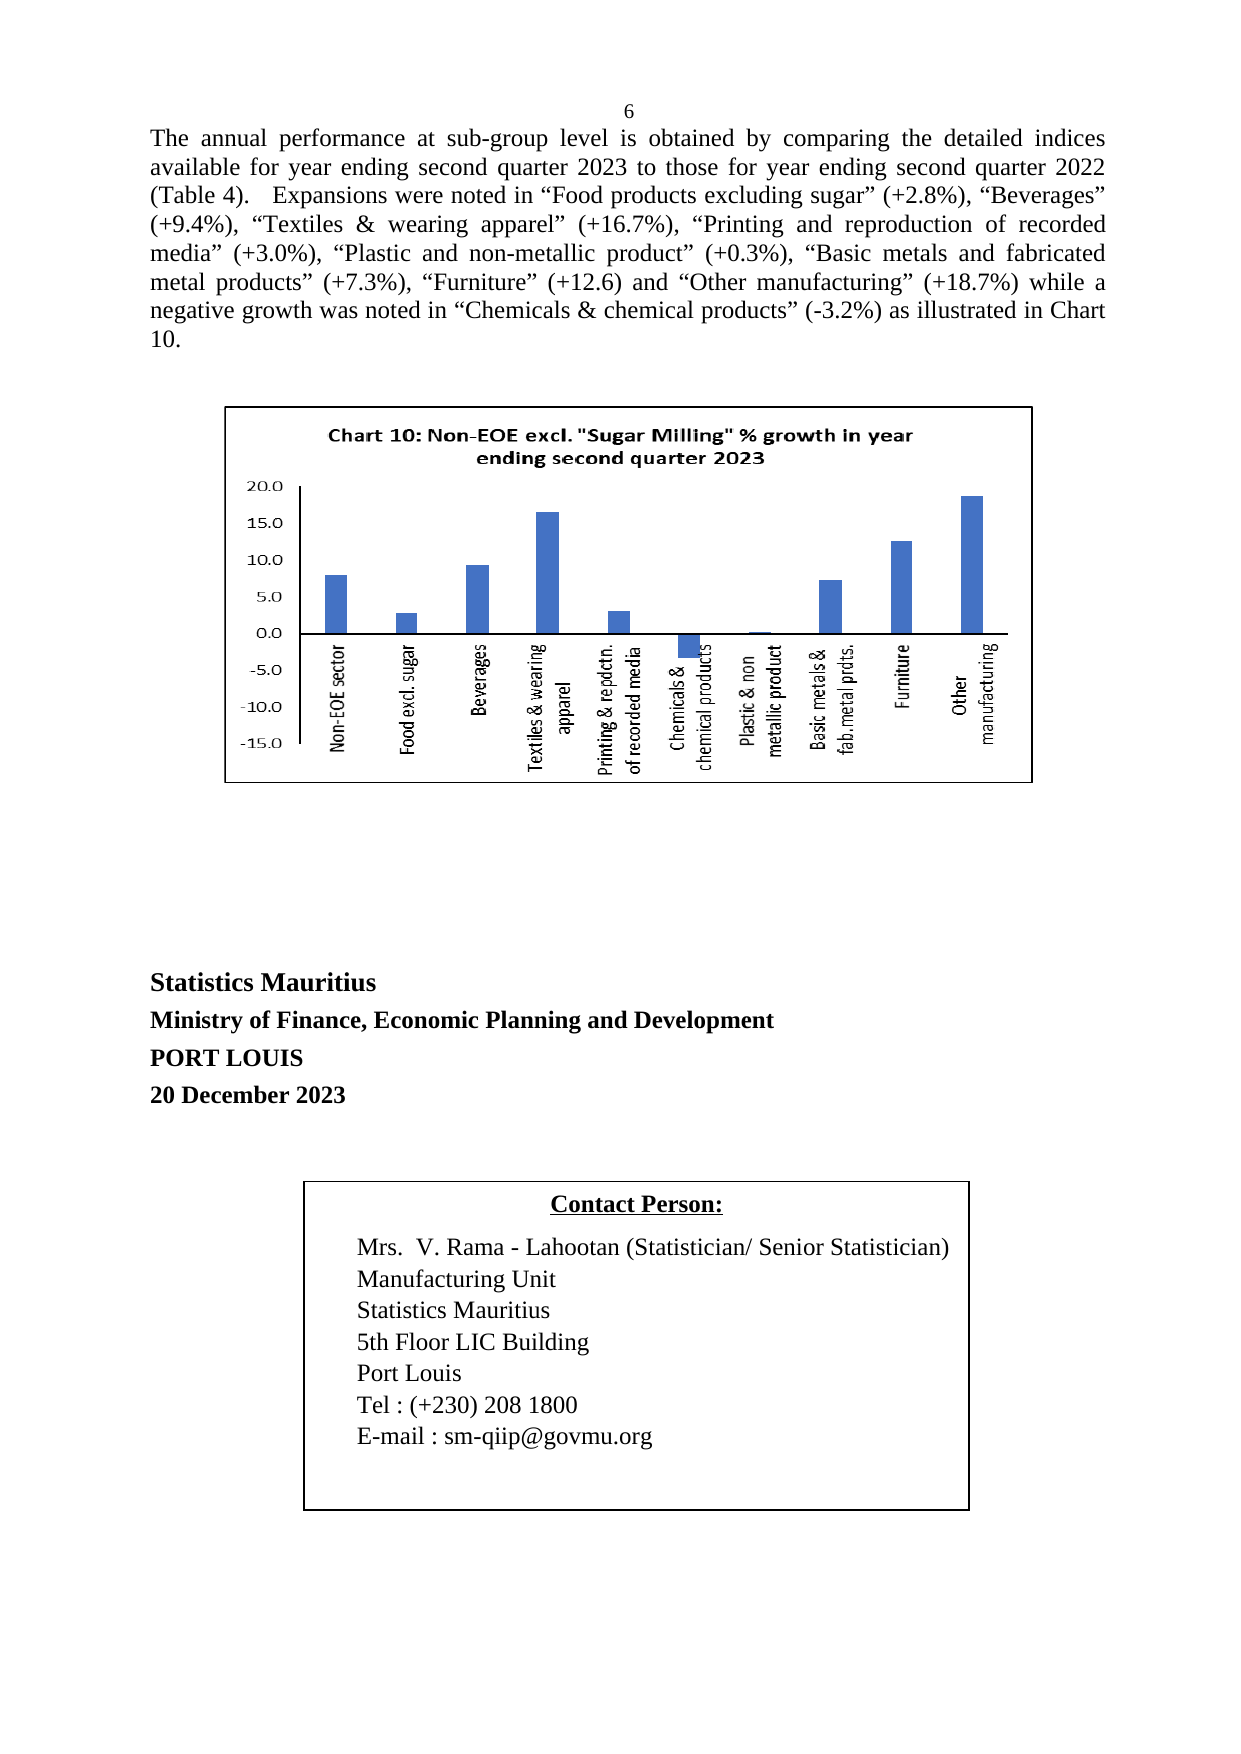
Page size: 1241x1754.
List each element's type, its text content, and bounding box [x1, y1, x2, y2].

text The annual performance at sub-group level is obtained by comparing the detailed indices available for year ending second quarter 2023 to those for year ending second quarter 2022 (Table 4). Expansions were noted in “Food products excluding sugar” (+2.8%), “Beverages” (+9.4%), “Textiles & wearing apparel” (+16.7%), “Printing and reproduction of recorded media” (+3.0%), “Plastic and non-metallic product” (+0.3%), “Basic metals and fabricated metal products” (+7.3%), “Furniture” (+12.6) and “Other manufacturing” (+18.7%) while a negative growth was noted in “Chemicals & chemical products” (-3.2%) as illustrated in Chart 10. [150, 123, 1107, 353]
text Ministry of Finance, Economic Planning and Development [150, 999, 1107, 1036]
text Statistics Mauritius [150, 961, 1107, 999]
picture [224, 406, 1033, 783]
text 20 December 2023 [150, 1074, 1107, 1111]
